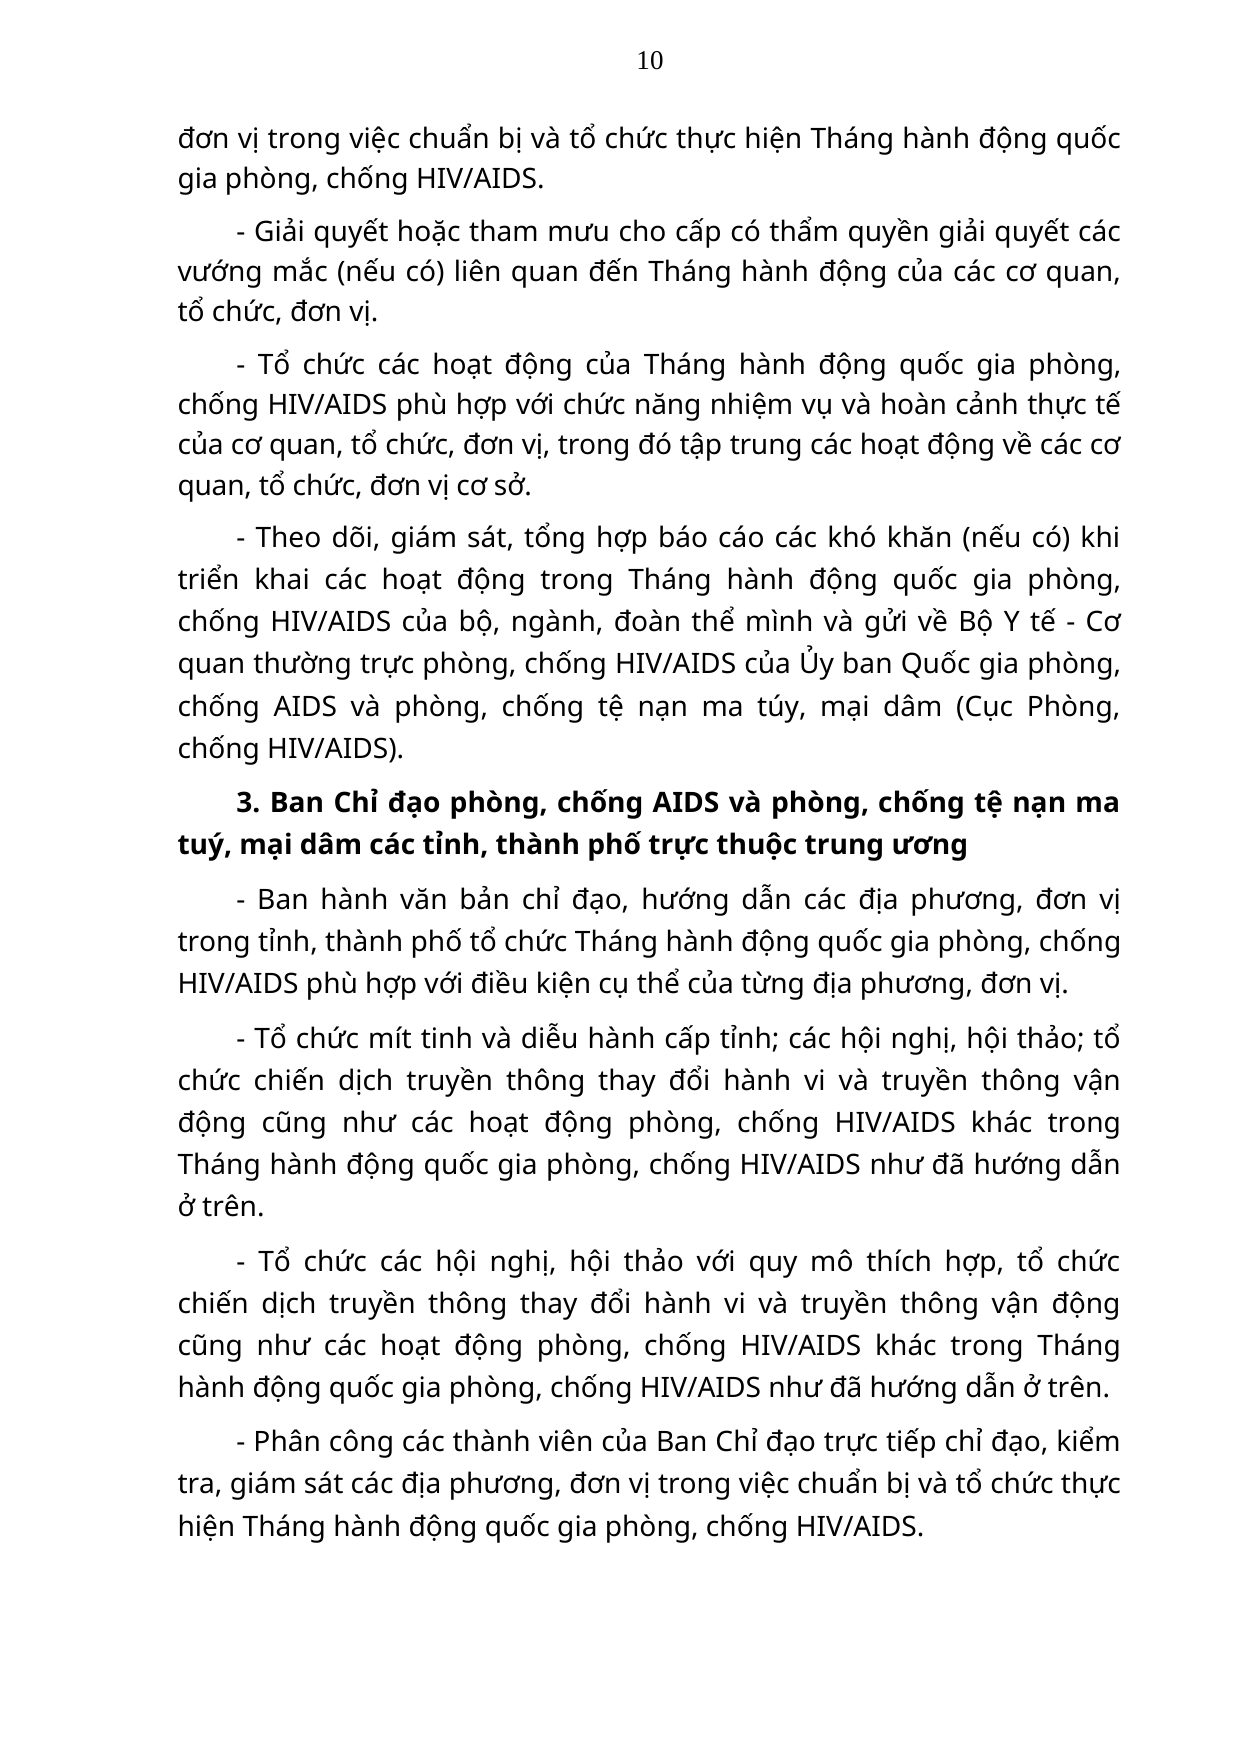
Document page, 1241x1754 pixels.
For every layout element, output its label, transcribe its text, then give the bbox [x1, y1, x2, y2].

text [177, 118, 1122, 197]
text - Phân công các thành viên của Ban Chỉ đạo trực tiếp chỉ đạo, kiểm tra, giám sát các địa phương, đơn vị trong việc chuẩn bị và tổ chức thực hiện Tháng hành động quốc gia phòng, chống HIV/AIDS. [177, 1422, 1122, 1544]
text - Ban hành văn bản chỉ đạo, hướng dẫn các địa phương, đơn vị trong tỉnh, thành phố tổ chức Tháng hành động quốc gia phòng, chống HIV/AIDS phù hợp với điều kiện cụ thể của từng địa phương, đơn vị. [177, 879, 1122, 1002]
text 3. Ban Chỉ đạo phòng, chống AIDS và phòng, chống tệ nạn ma tuý, mại dâm các tỉnh, thành phố trực thuộc trung ương [177, 782, 1122, 863]
text - Tổ chức các hội nghị, hội thảo với quy mô thích hợp, tổ chức chiến dịch truyền thông thay đổi hành vi và truyền thông vận động cũng như các hoạt động phòng, chống HIV/AIDS khác trong Tháng hành động quốc gia phòng, chống HIV/AIDS như đã hướng dẫn ở trên. [177, 1241, 1122, 1405]
text - Giải quyết hoặc tham mưu cho cấp có thẩm quyền giải quyết các vướng mắc (nếu có) liên quan đến Tháng hành động của các cơ quan, tổ chức, đơn vị. [177, 211, 1122, 330]
text - Tổ chức các hoạt động của Tháng hành động quốc gia phòng, chống HIV/AIDS phù hợp với chức năng nhiệm vụ và hoàn cảnh thực tế của cơ quan, tổ chức, đơn vị, trong đó tập trung các hoạt động về các cơ quan, tổ chức, đơn vị cơ sở. [177, 344, 1122, 503]
text - Tổ chức mít tinh và diễu hành cấp tỉnh; các hội nghị, hội thảo; tổ chức chiến dịch truyền thông thay đổi hành vi và truyền thông vận động cũng như các hoạt động phòng, chống HIV/AIDS khác trong Tháng hành động quốc gia phòng, chống HIV/AIDS như đã hướng dẫn ở trên. [177, 1018, 1122, 1224]
text - Theo dõi, giám sát, tổng hợp báo cáo các khó khăn (nếu có) khi triển khai các hoạt động trong Tháng hành động quốc gia phòng, chống HIV/AIDS của bộ, ngành, đoàn thể mình và gửi về Bộ Y tế - Cơ quan thường trực phòng, chống HIV/AIDS của Ủy ban Quốc gia phòng, chống AIDS và phòng, chống tệ nạn ma túy, mại dâm (Cục Phòng, chống HIV/AIDS). [177, 517, 1122, 766]
